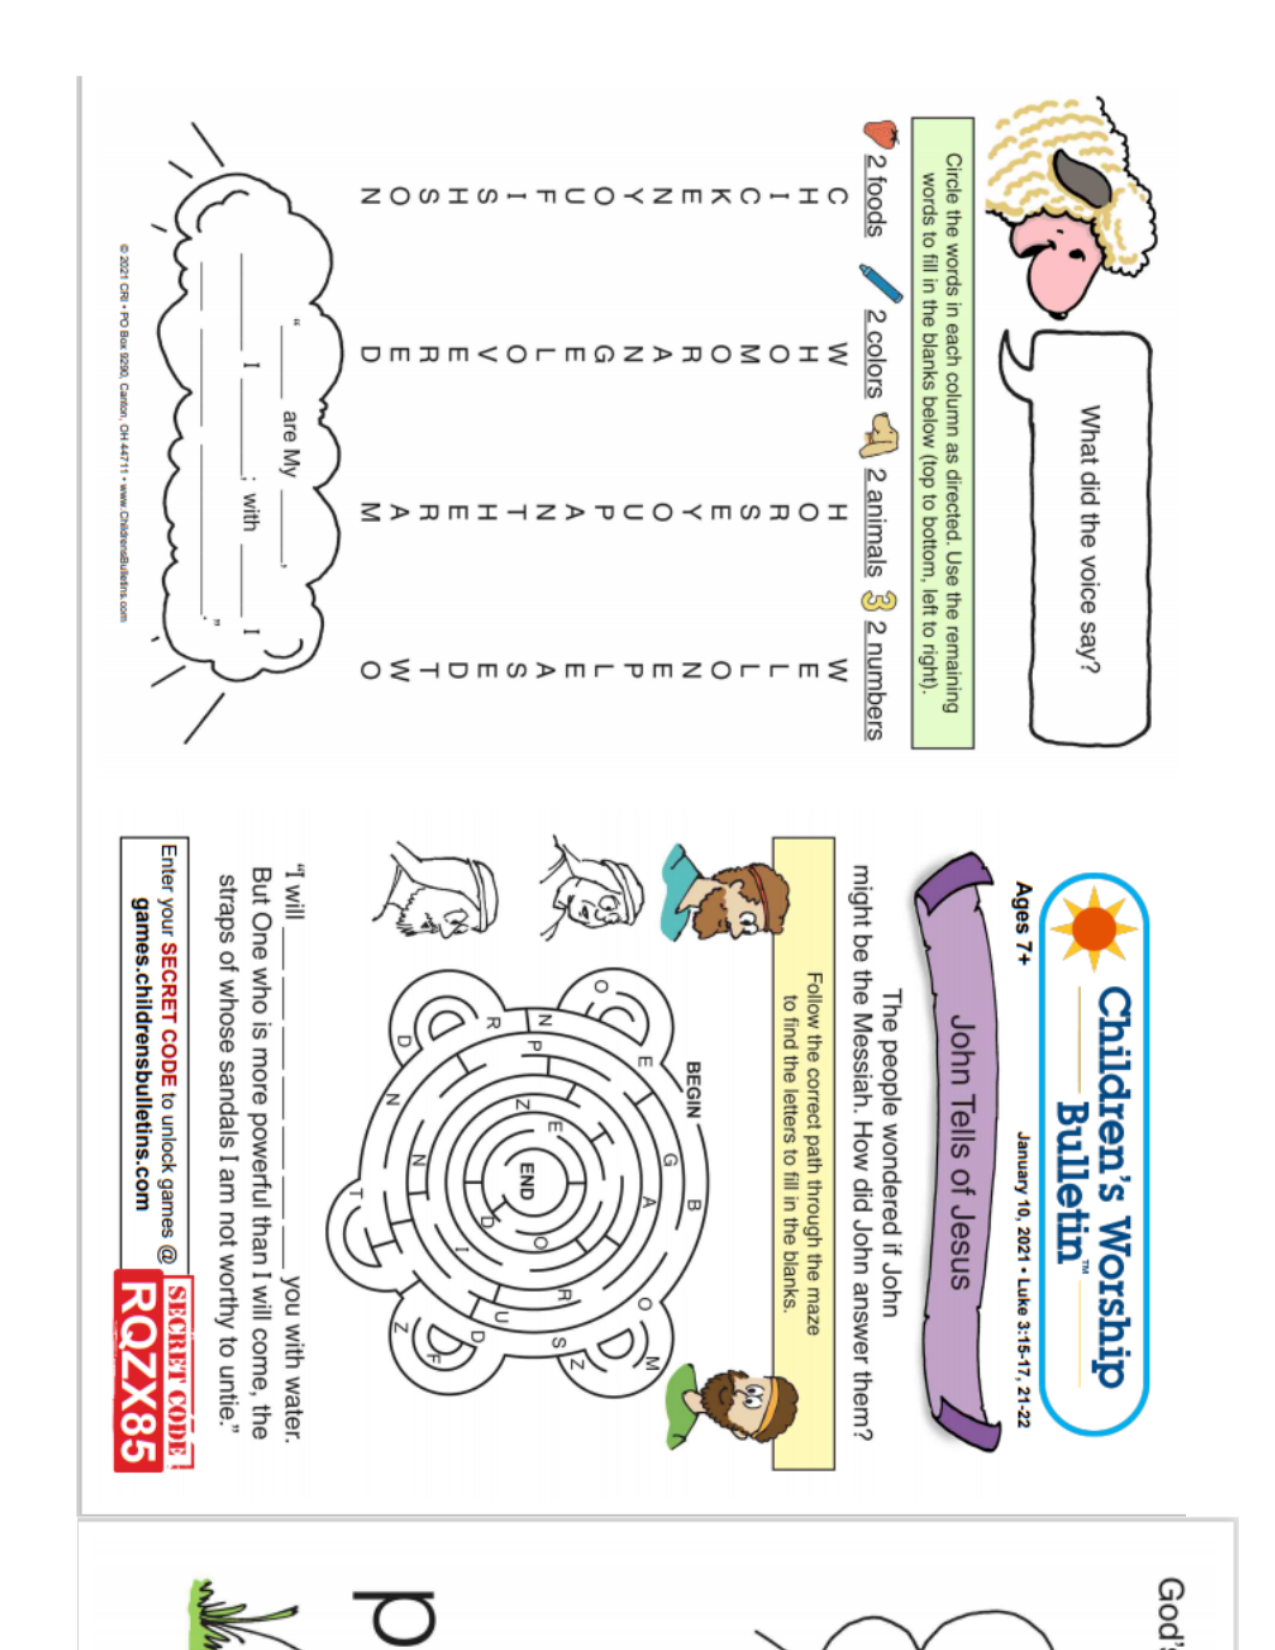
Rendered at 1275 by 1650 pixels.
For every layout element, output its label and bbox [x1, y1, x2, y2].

picture [78, 1518, 1237, 1650]
picture [77, 77, 1186, 1516]
